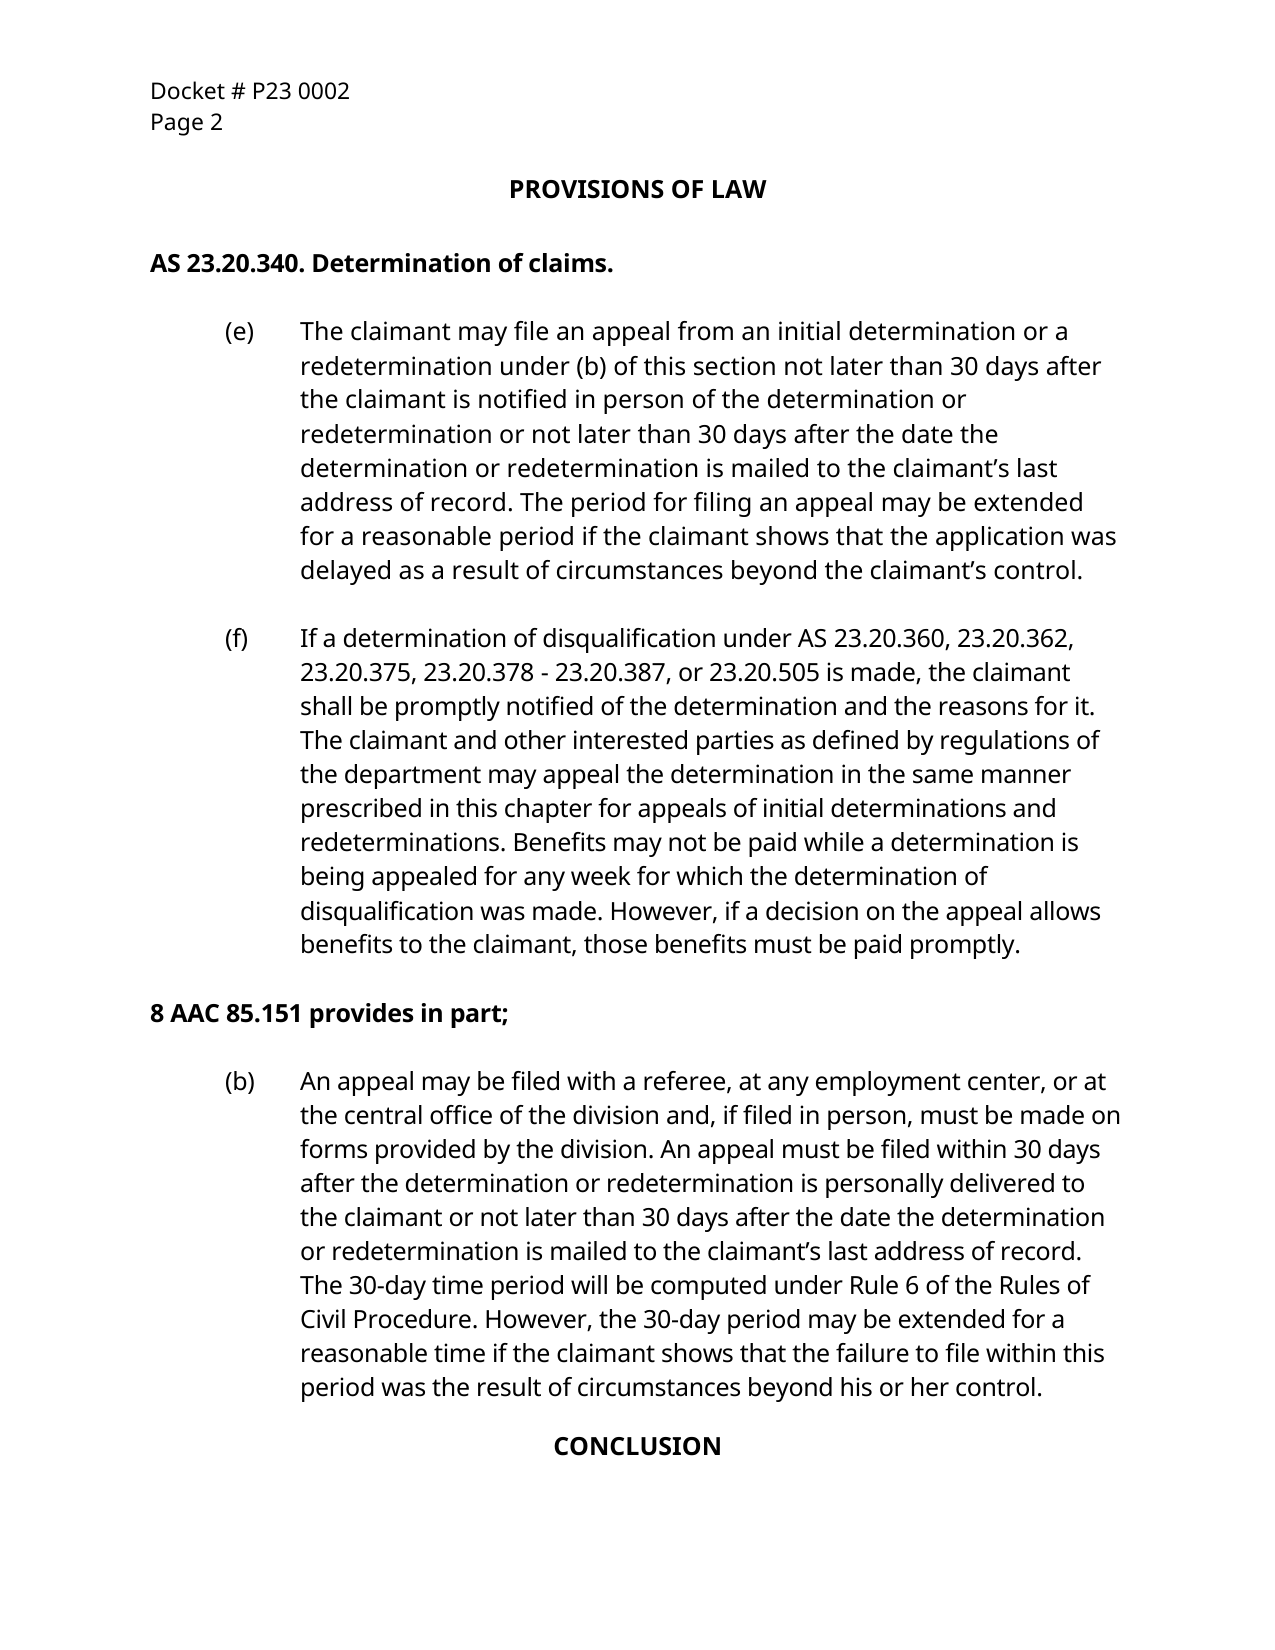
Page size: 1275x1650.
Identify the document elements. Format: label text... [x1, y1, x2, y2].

text AS 23.20.340. Determination of claims. [150, 246, 1125, 280]
text (e) The claimant may file an appeal from an initial determination or a redetermination under (b) of this section not later than 30 days after the claimant is notified in person of the determination or redetermination or not later than 30 days after the date the determination or redetermination is mailed to the claimant’s last address of record. The period for filing an appeal may be extended for a reasonable period if the claimant shows that the application was delayed as a result of circumstances beyond the claimant’s control. [225, 314, 1125, 587]
text (f) If a determination of disqualification under AS 23.20.360, 23.20.362, 23.20.375, 23.20.378 - 23.20.387, or 23.20.505 is made, the claimant shall be promptly notified of the determination and the reasons for it. The claimant and other interested parties as defined by regulations of the department may appeal the determination in the same manner prescribed in this chapter for appeals of initial determinations and redeterminations. Benefits may not be paid while a determination is being appealed for any week for which the determination of disqualification was made. However, if a decision on the appeal allows benefits to the claimant, those benefits must be paid promptly. [225, 621, 1125, 961]
subtitle PROVISIONS OF LAW [150, 172, 1125, 206]
list An appeal may be filed with a referee, at any employment center, or at the central office of the division and, if filed in person, must be made on forms provided by the division. An appeal must be filed within 30 days after the determination or redetermination is personally delivered to the claimant or not later than 30 days after the date the determination or redetermination is mailed to the claimant’s last address of record. The 30-day time period will be computed under Rule 6 of the Rules of Civil Procedure. However, the 30-day period may be extended for a reasonable time if the claimant shows that the failure to file within this period was the result of circumstances beyond his or her control. [225, 1063, 1125, 1404]
subtitle CONCLUSION [150, 1429, 1125, 1463]
text 8 AAC 85.151 provides in part; [150, 995, 1125, 1029]
